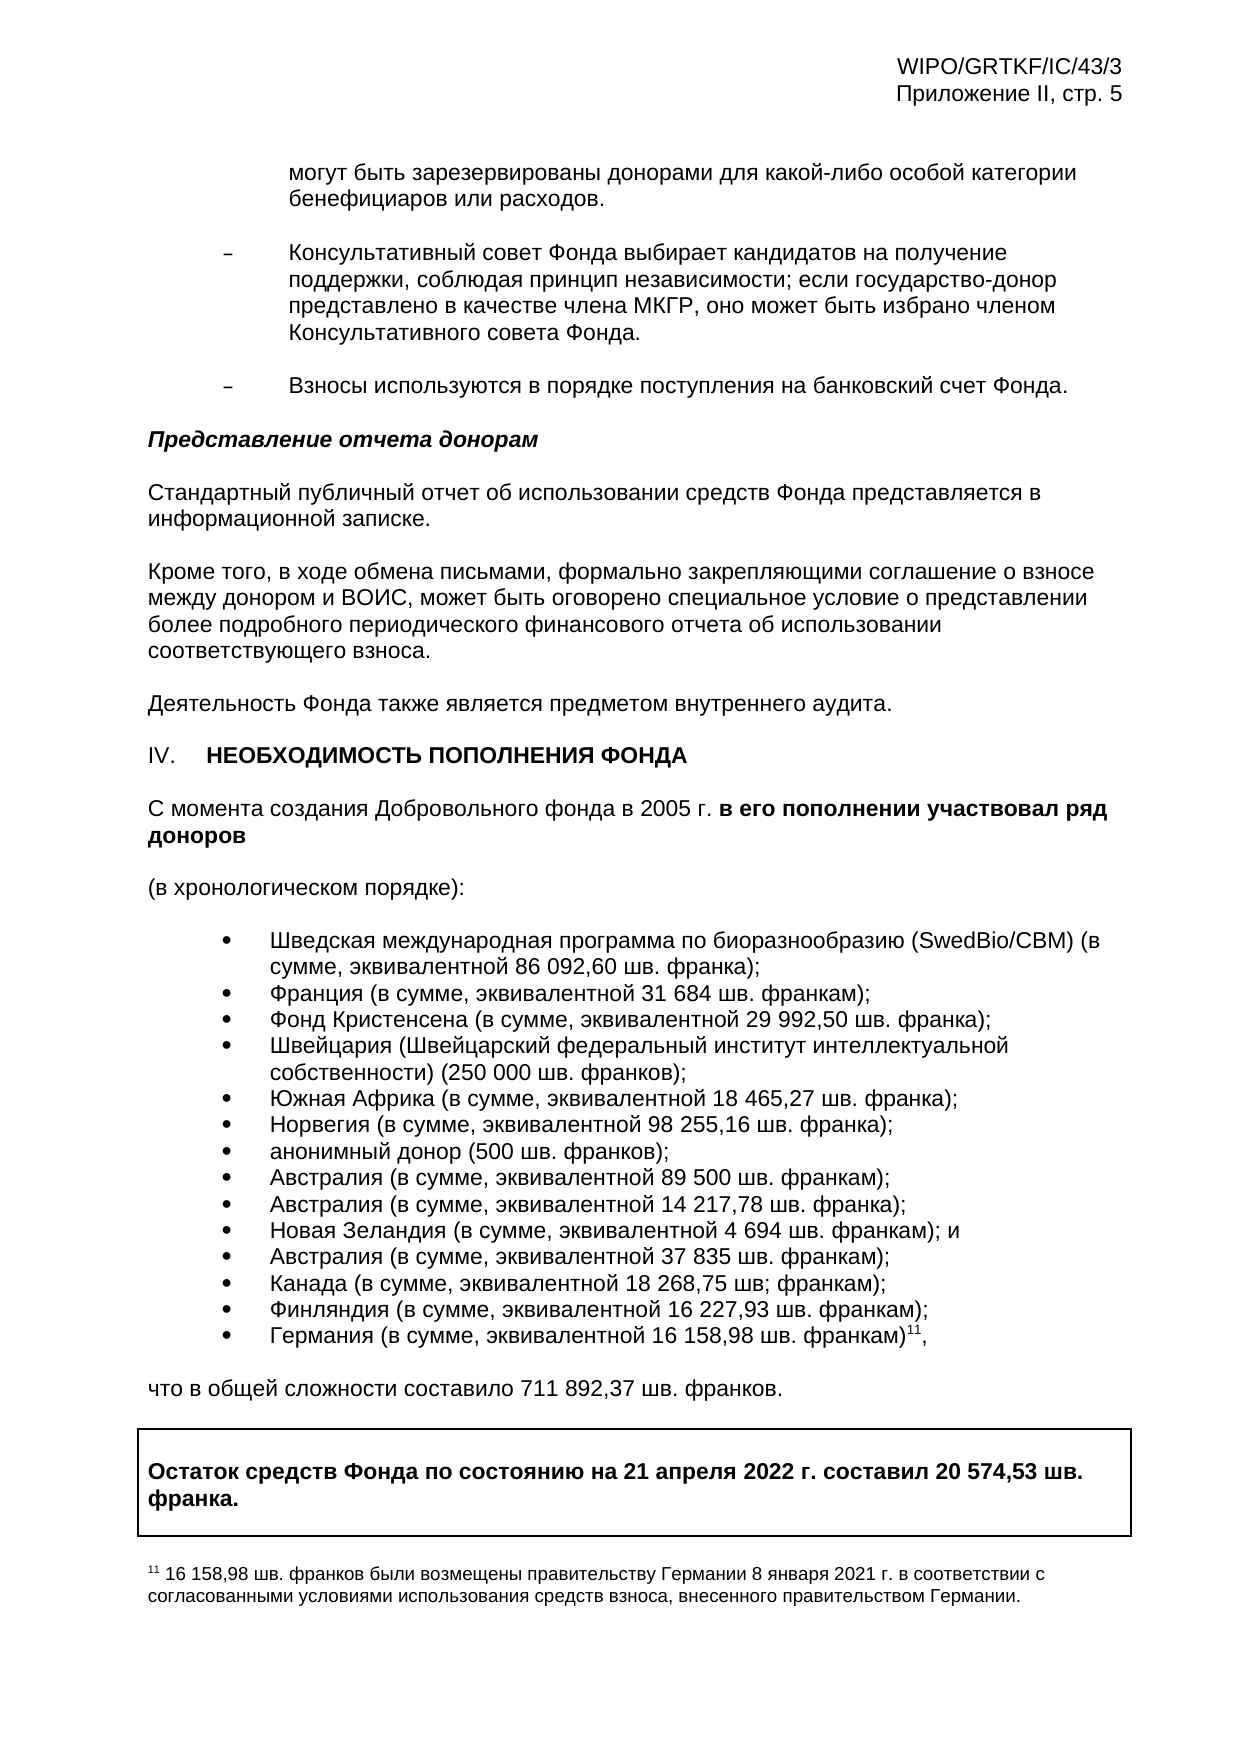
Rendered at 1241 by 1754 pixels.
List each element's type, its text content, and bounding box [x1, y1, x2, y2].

text Деятельность Фонда также является предметом внутреннего аудита. [148, 690, 1122, 716]
list Шведская международная программа по биоразнообразию (SwedBio/CBM) (в сумме, эквивалентной 86 092,60 шв. франка); [223, 927, 1122, 980]
list Взносы используются в порядке поступления на банковский счет Фонда. [223, 371, 1122, 400]
list Канада (в сумме, эквивалентной 18 268,75 шв; франкам); [223, 1269, 1122, 1296]
text (в хронологическом порядке): [148, 874, 1122, 901]
list Финляндия (в сумме, эквивалентной 16 227,93 шв. франкам); [223, 1296, 1122, 1322]
list Фонд является коллективным, и соответственно в отношении того или иного отдельного взноса отступлений от правил Фонда не допускается; вносы не могут быть зарезервированы донорами для какой-либо особой категории бенефициаров или расходов. [223, 158, 1122, 211]
list Австралия (в сумме, эквивалентной 37 835 шв. франкам); [223, 1243, 1122, 1269]
list Фонд Кристенсена (в сумме, эквивалентной 29 992,50 шв. франка); [223, 1006, 1122, 1032]
text что в общей сложности составило 711 892,37 шв. франков. [148, 1375, 1122, 1401]
list Южная Африка (в сумме, эквивалентной 18 465,27 шв. франка); [223, 1085, 1122, 1111]
text Кроме того, в ходе обмена письмами, формально закрепляющими соглашение о взносе между донором и ВОИС, может быть оговорено специальное условие о представлении более подробного периодического финансового отчета об использовании соответствующего взноса. [148, 558, 1122, 663]
list Австралия (в сумме, эквивалентной 14 217,78 шв. франка); [223, 1191, 1122, 1217]
list Швейцария (Швейцарский федеральный институт интеллектуальной собственности) (250 000 шв. франков); [223, 1032, 1122, 1085]
list Германия (в сумме, эквивалентной 16 158,98 шв. франкам), [223, 1322, 1122, 1349]
list Австралия (в сумме, эквивалентной 89 500 шв. франкам); [223, 1164, 1122, 1191]
text Стандартный публичный отчет об использовании средств Фонда представляется в информационной записке. [148, 479, 1122, 532]
list анонимный донор (500 шв. франков); [223, 1138, 1122, 1164]
list Франция (в сумме, эквивалентной 31 684 шв. франкам); [223, 980, 1122, 1006]
list Консультативный совет Фонда выбирает кандидатов на получение поддержки, соблюдая принцип независимости; если государство-донор представлено в качестве члена МКГР, оно может быть избрано членом Консультативного совета Фонда. [223, 238, 1122, 345]
list Новая Зеландия (в сумме, эквивалентной 4 694 шв. франкам); и [223, 1217, 1122, 1243]
text IV. НЕОБХОДИМОСТЬ ПОПОЛНЕНИЯ ФОНДА [148, 742, 1122, 769]
text С момента создания Добровольного фонда в 2005 г. в его пополнении участвовал ряд доноров [148, 795, 1122, 848]
text Остаток средств Фонда по состоянию на 21 апреля 2022 г. составил 20 574,53 шв. франка. [148, 1458, 1122, 1511]
text Представление отчета донорам [148, 426, 1122, 453]
list Норвегия (в сумме, эквивалентной 98 255,16 шв. франка); [223, 1111, 1122, 1138]
